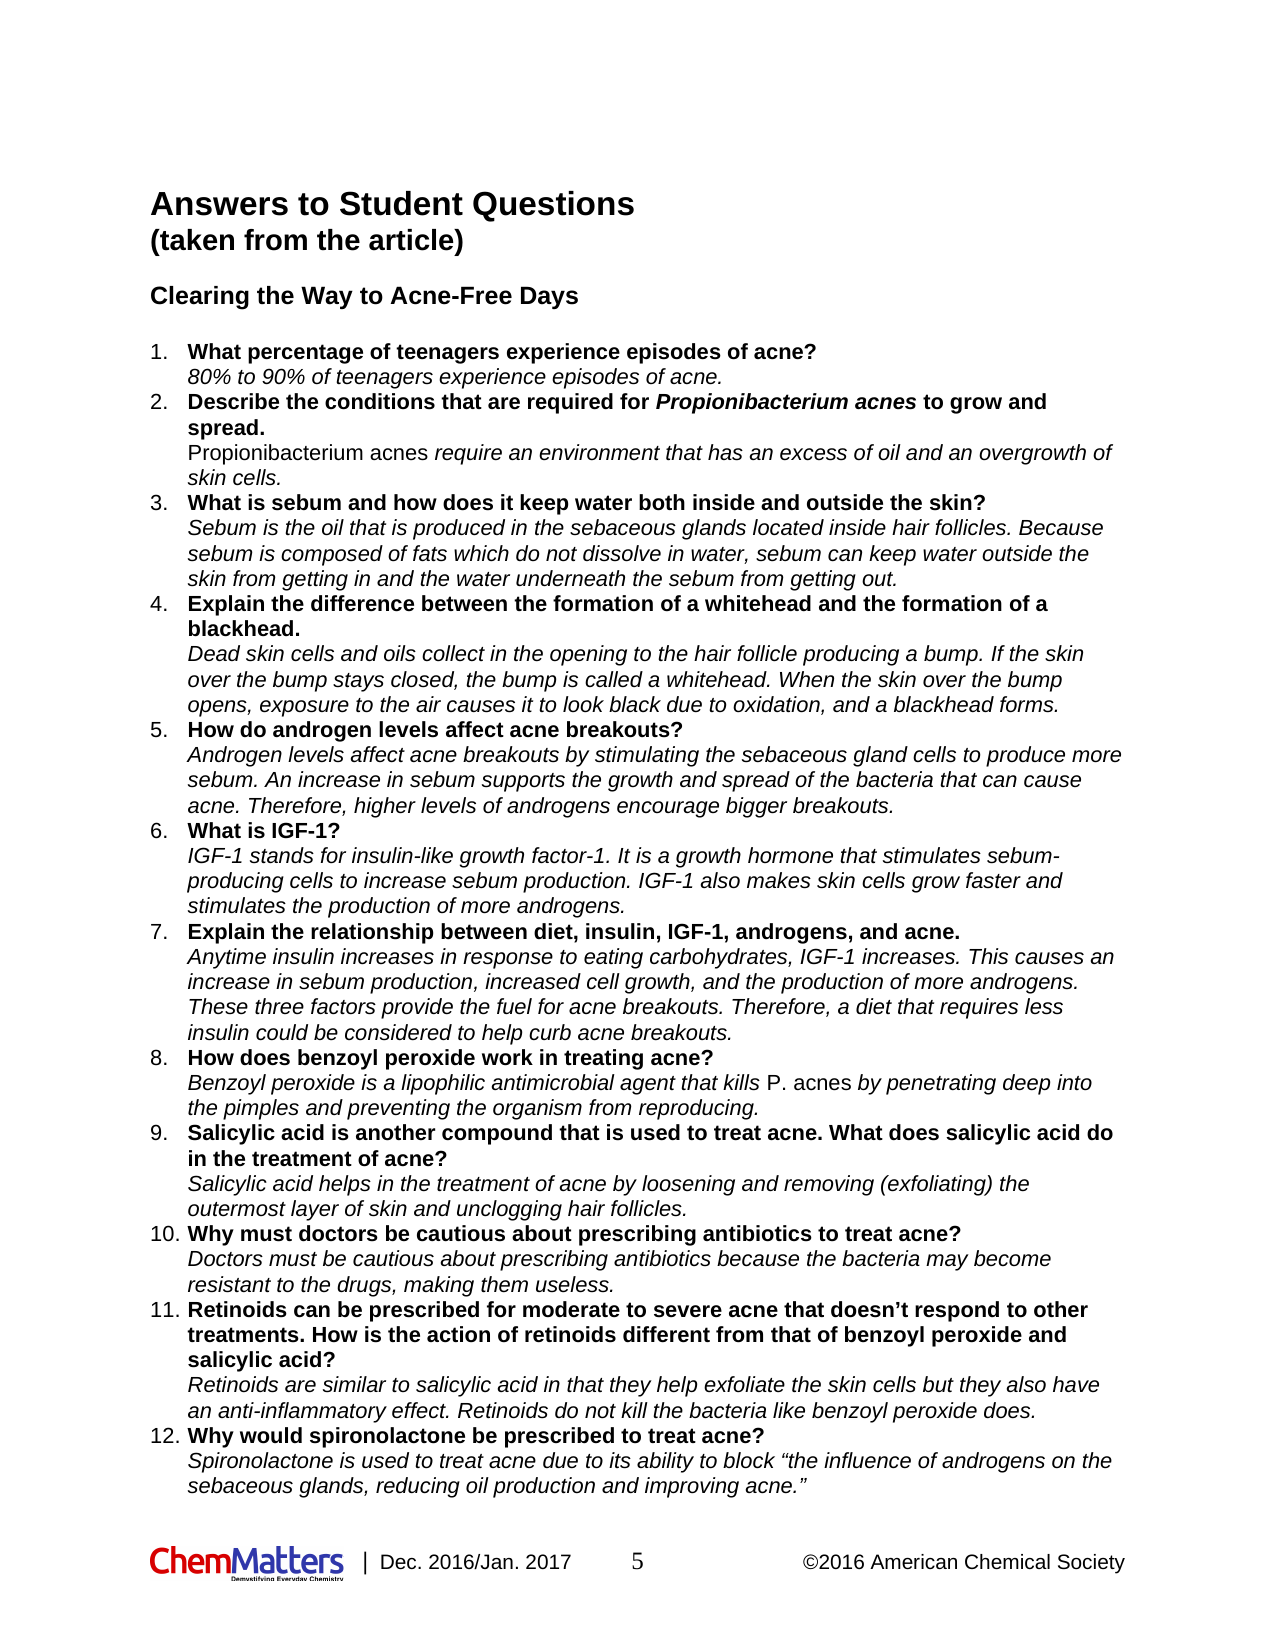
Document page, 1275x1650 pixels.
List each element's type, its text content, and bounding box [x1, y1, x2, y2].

text Clearing the Way to Acne-Free Days [150, 281, 1125, 310]
list Explain the relationship between diet, insulin, IGF-1, androgens, and acne. [150, 919, 1125, 944]
text Retinoids are similar to salicylic acid in that they help exfoliate the skin cells but they also have an anti-inflammatory effect. Retinoids do not kill the bacteria like benzoyl peroxide does. [187, 1372, 1125, 1423]
text Anytime insulin increases in response to eating carbohydrates, IGF-1 increases. This causes an increase in sebum production, increased cell growth, and the production of more androgens. These three factors provide the fuel for acne breakouts. Therefore, a diet that requires less insulin could be considered to help curb acne breakouts. [187, 944, 1125, 1045]
list Why would spironolactone be prescribed to treat acne? [150, 1423, 1125, 1448]
list Salicylic acid is another compound that is used to treat acne. What does salicylic acid do in the treatment of acne? [150, 1120, 1125, 1171]
list Retinoids can be prescribed for moderate to severe acne that doesn’t respond to other treatments. How is the action of retinoids different from that of benzoyl peroxide and salicylic acid? [150, 1297, 1125, 1372]
text Doctors must be cautious about prescribing antibiotics because the bacteria may become resistant to the drugs, making them useless. [187, 1246, 1125, 1297]
text Androgen levels affect acne breakouts by stimulating the sebaceous gland cells to produce more sebum. An increase in sebum supports the growth and spread of the bacteria that can cause acne. Therefore, higher levels of androgens encourage bigger breakouts. [187, 742, 1125, 818]
text Benzoyl peroxide is a lipophilic antimicrobial agent that kills P. acnes by penetrating deep into the pimples and preventing the organism from reproducing. [187, 1070, 1125, 1120]
text Sebum is the oil that is produced in the sebaceous glands located inside hair follicles. Because sebum is composed of fats which do not dissolve in water, sebum can keep water outside the skin from getting in and the water underneath the sebum from getting out. [187, 515, 1125, 591]
subtitle Answers to Student Questions [150, 184, 1125, 223]
text (taken from the article) [150, 223, 1125, 256]
text Spironolactone is used to treat acne due to its ability to block “the influence of androgens on the sebaceous glands, reducing oil production and improving acne.” [187, 1448, 1125, 1498]
list Why must doctors be cautious about prescribing antibiotics to treat acne? [150, 1221, 1125, 1246]
text IGF-1 stands for insulin-like growth factor-1. It is a growth hormone that stimulates sebum-producing cells to increase sebum production. IGF-1 also makes skin cells grow faster and stimulates the production of more androgens. [187, 843, 1125, 919]
picture [150, 1546, 344, 1581]
list Explain the difference between the formation of a whitehead and the formation of a blackhead. [150, 591, 1125, 641]
text Propionibacterium acnes require an environment that has an excess of oil and an overgrowth of skin cells. [187, 440, 1125, 490]
text Salicylic acid helps in the treatment of acne by loosening and removing (exfoliating) the outermost layer of skin and unclogging hair follicles. [187, 1171, 1125, 1221]
text Dead skin cells and oils collect in the opening to the hair follicle producing a bump. If the skin over the bump stays closed, the bump is called a whitehead. When the skin over the bump opens, exposure to the air causes it to look black due to oxidation, and a blackhead forms. [187, 641, 1125, 717]
list Describe the conditions that are required for Propionibacterium acnes to grow and spread. [150, 389, 1125, 440]
list How does benzoyl peroxide work in treating acne? [150, 1045, 1125, 1070]
list What is sebum and how does it keep water both inside and outside the skin? [150, 490, 1125, 515]
list What is IGF-1? [150, 818, 1125, 843]
list How do androgen levels affect acne breakouts? [150, 717, 1125, 742]
text 80% to 90% of teenagers experience episodes of acne. [187, 364, 1125, 389]
list What percentage of teenagers experience episodes of acne? [150, 339, 1125, 364]
